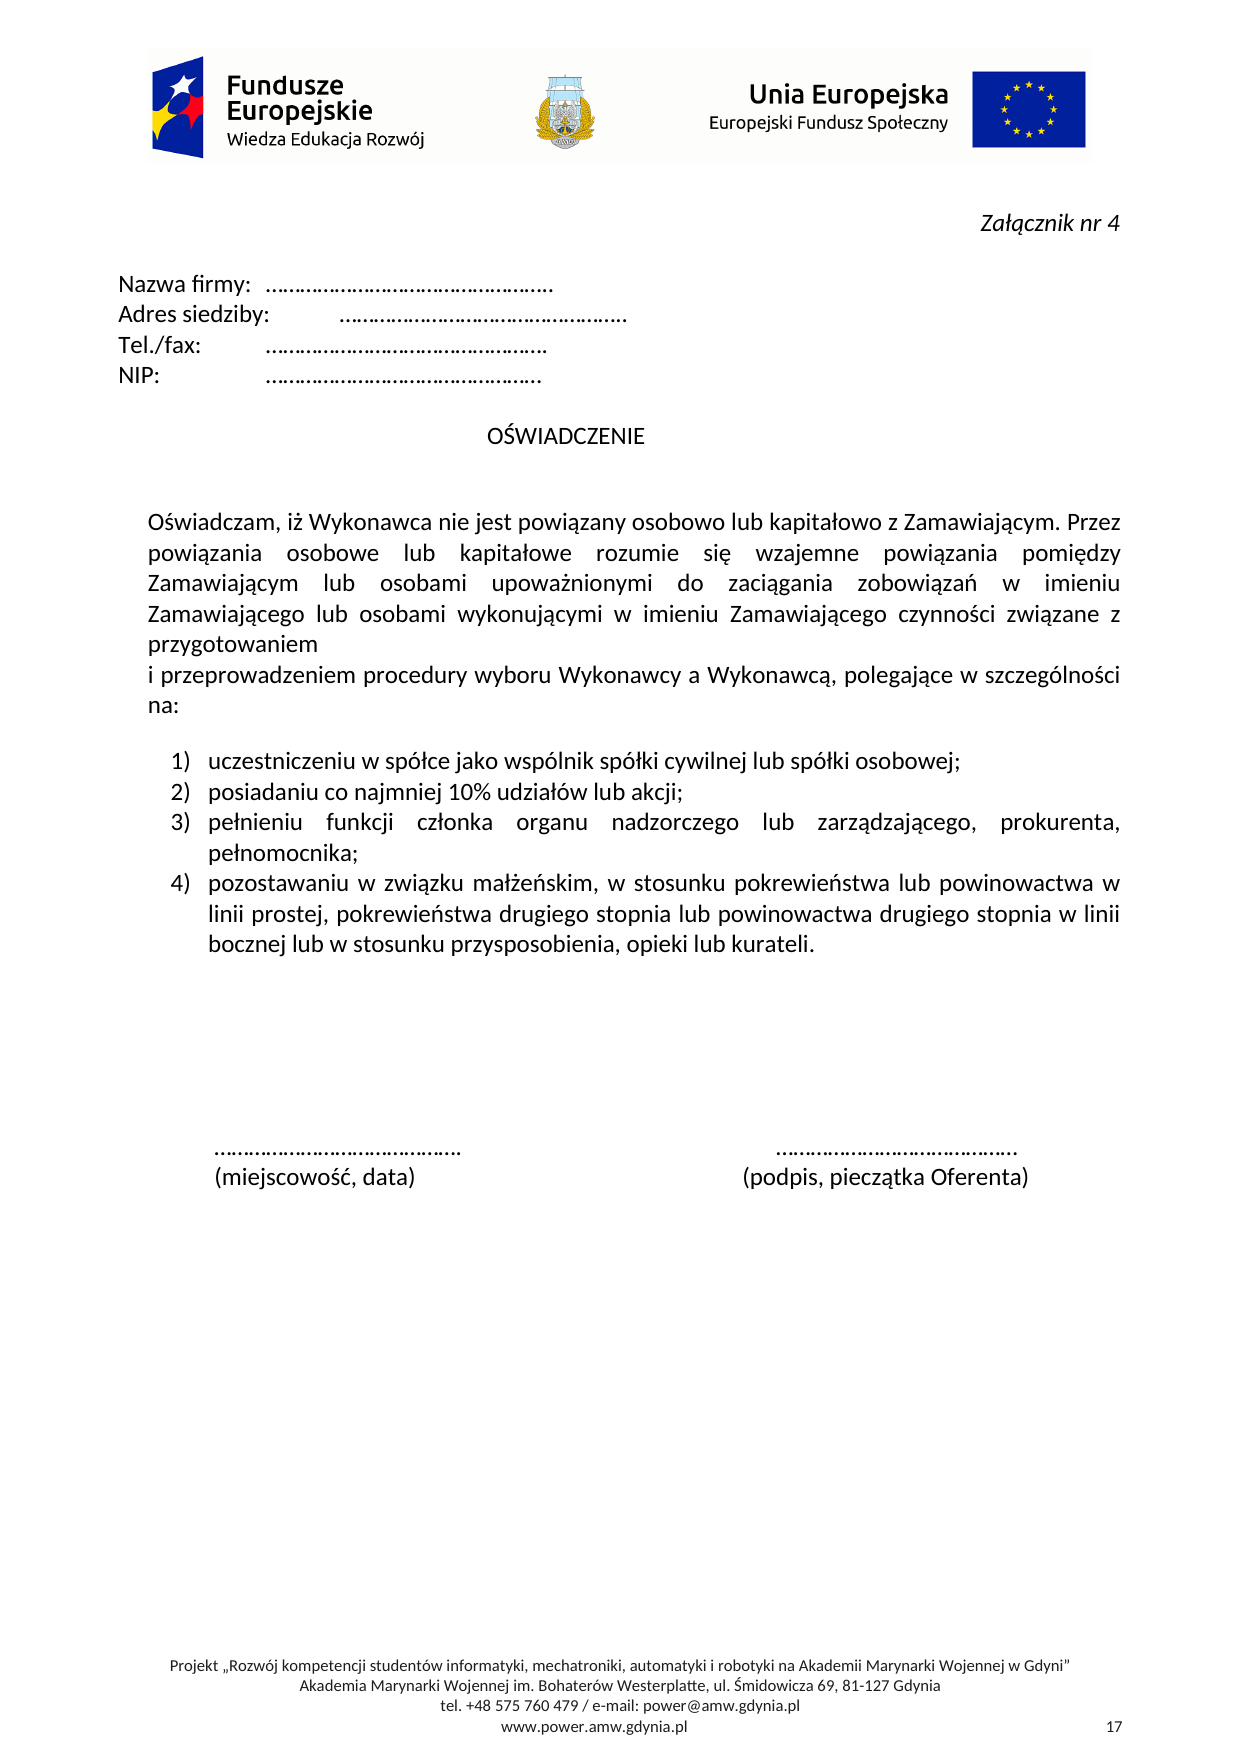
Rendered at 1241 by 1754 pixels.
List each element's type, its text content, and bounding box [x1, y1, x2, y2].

text OŚWIADCZENIE [118, 420, 1122, 451]
text ……………………………………. …………………………………… [118, 1131, 1122, 1161]
picture [147, 47, 1093, 163]
text NIP: ………………………………………… [118, 359, 1122, 390]
text Oświadczam, iż Wykonawca nie jest powiązany osobowo lub kapitałowo z Zamawiającym. Przez powiązania osobowe lub kapitałowe rozumie się wzajemne powiązania pomiędzy Zamawiającym lub osobami upoważnionymi do zaciągania zobowiązań w imieniu Zamawiającego lub osobami wykonującymi w imieniu Zamawiającego czynności związane z przygotowaniem i przeprowadzeniem procedury wyboru Wykonawcy a Wykonawcą, polegające w szczególności na: [148, 506, 1122, 720]
list posiadaniu co najmniej 10% udziałów lub akcji; [170, 776, 1122, 806]
text Załącznik nr 4 [118, 207, 1122, 237]
list uczestniczeniu w spółce jako wspólnik spółki cywilnej lub spółki osobowej; [170, 745, 1122, 776]
list pozostawaniu w związku małżeńskim, w stosunku pokrewieństwa lub powinowactwa w linii prostej, pokrewieństwa drugiego stopnia lub powinowactwa drugiego stopnia w linii bocznej lub w stosunku przysposobienia, opieki lub kurateli. [170, 867, 1122, 959]
text Adres siedziby: ………………………………………….. [118, 298, 1122, 329]
text (miejscowość, data) (podpis, pieczątka Oferenta) [118, 1161, 1122, 1192]
text Nazwa firmy: ………………………………………….. [118, 268, 1122, 298]
text Tel./fax: …………………………………………. [118, 329, 1122, 359]
list pełnieniu funkcji członka organu nadzorczego lub zarządzającego, prokurenta, pełnomocnika; [170, 806, 1122, 867]
